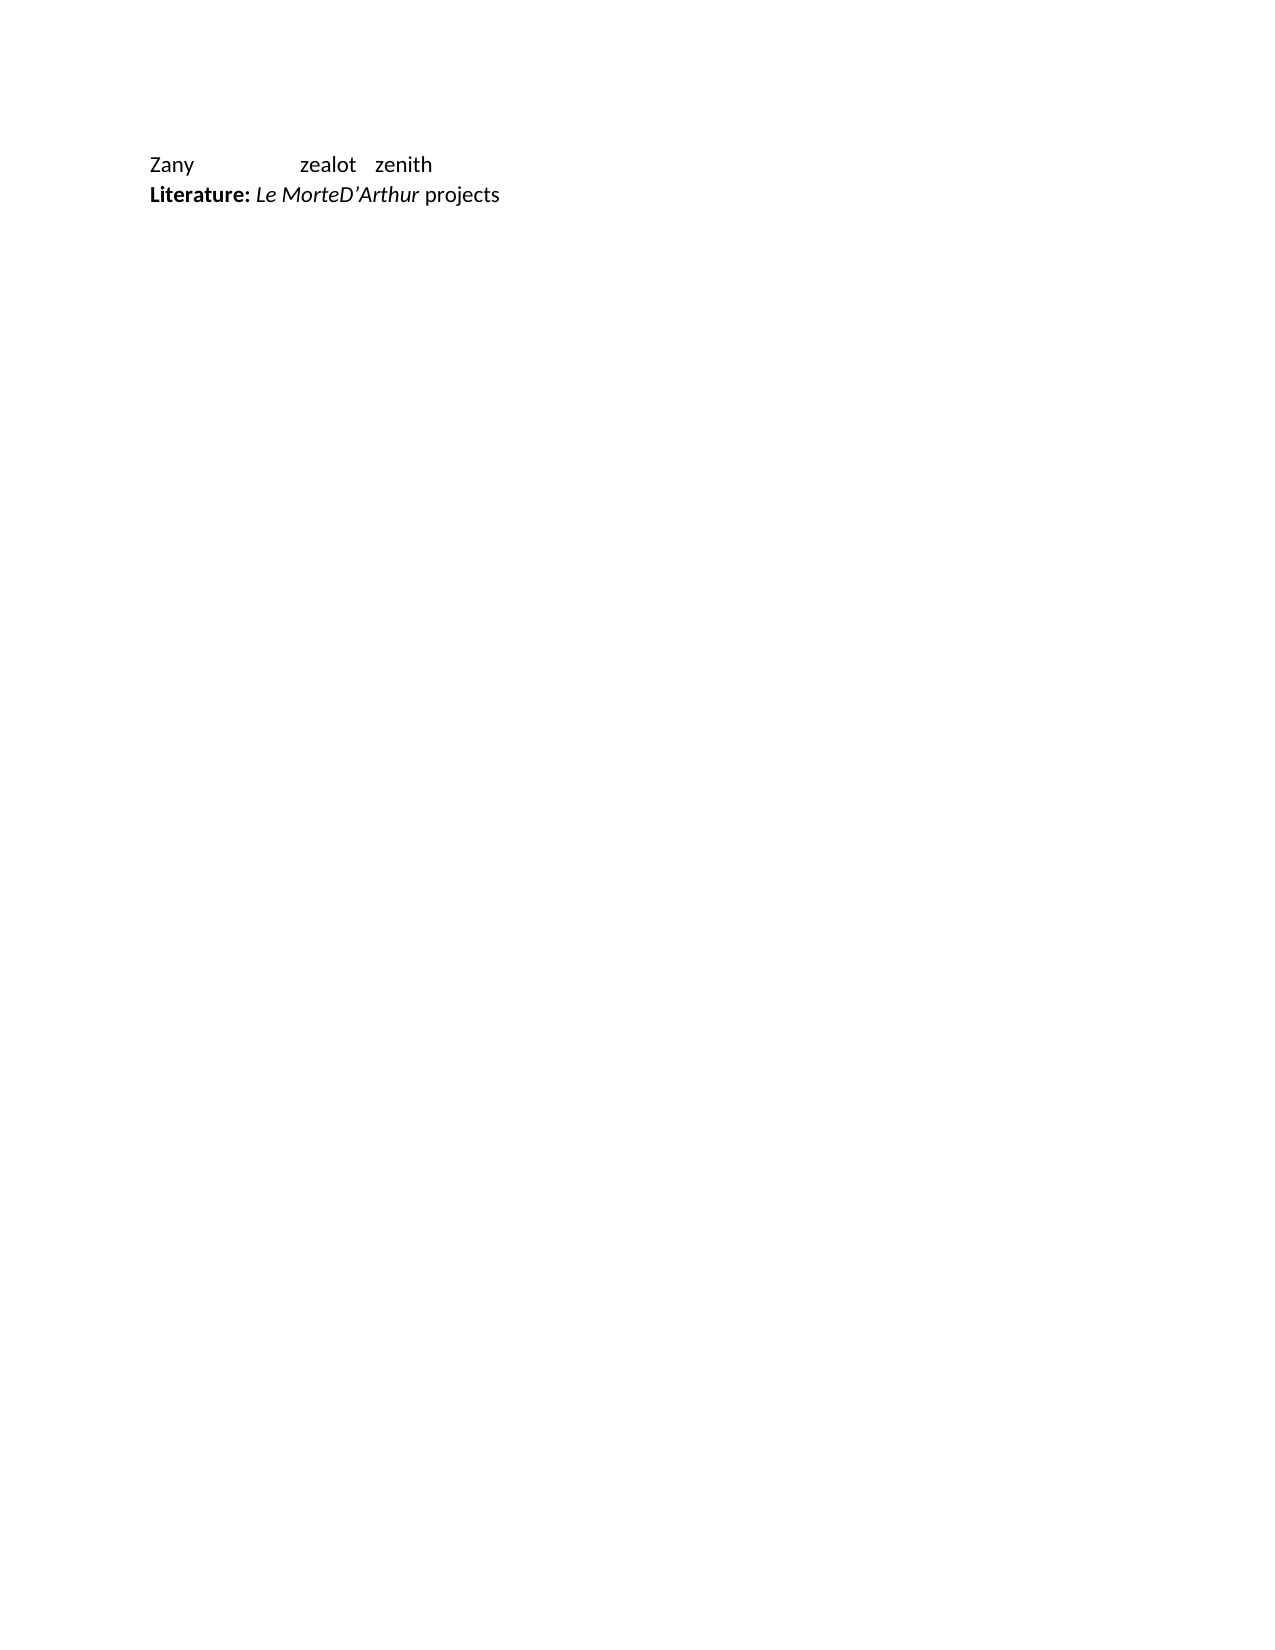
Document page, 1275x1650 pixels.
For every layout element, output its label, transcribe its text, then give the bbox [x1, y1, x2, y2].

text Zany zealot zenith [150, 150, 1125, 178]
text Literature: Le MorteD’Arthur projects [150, 180, 1125, 208]
